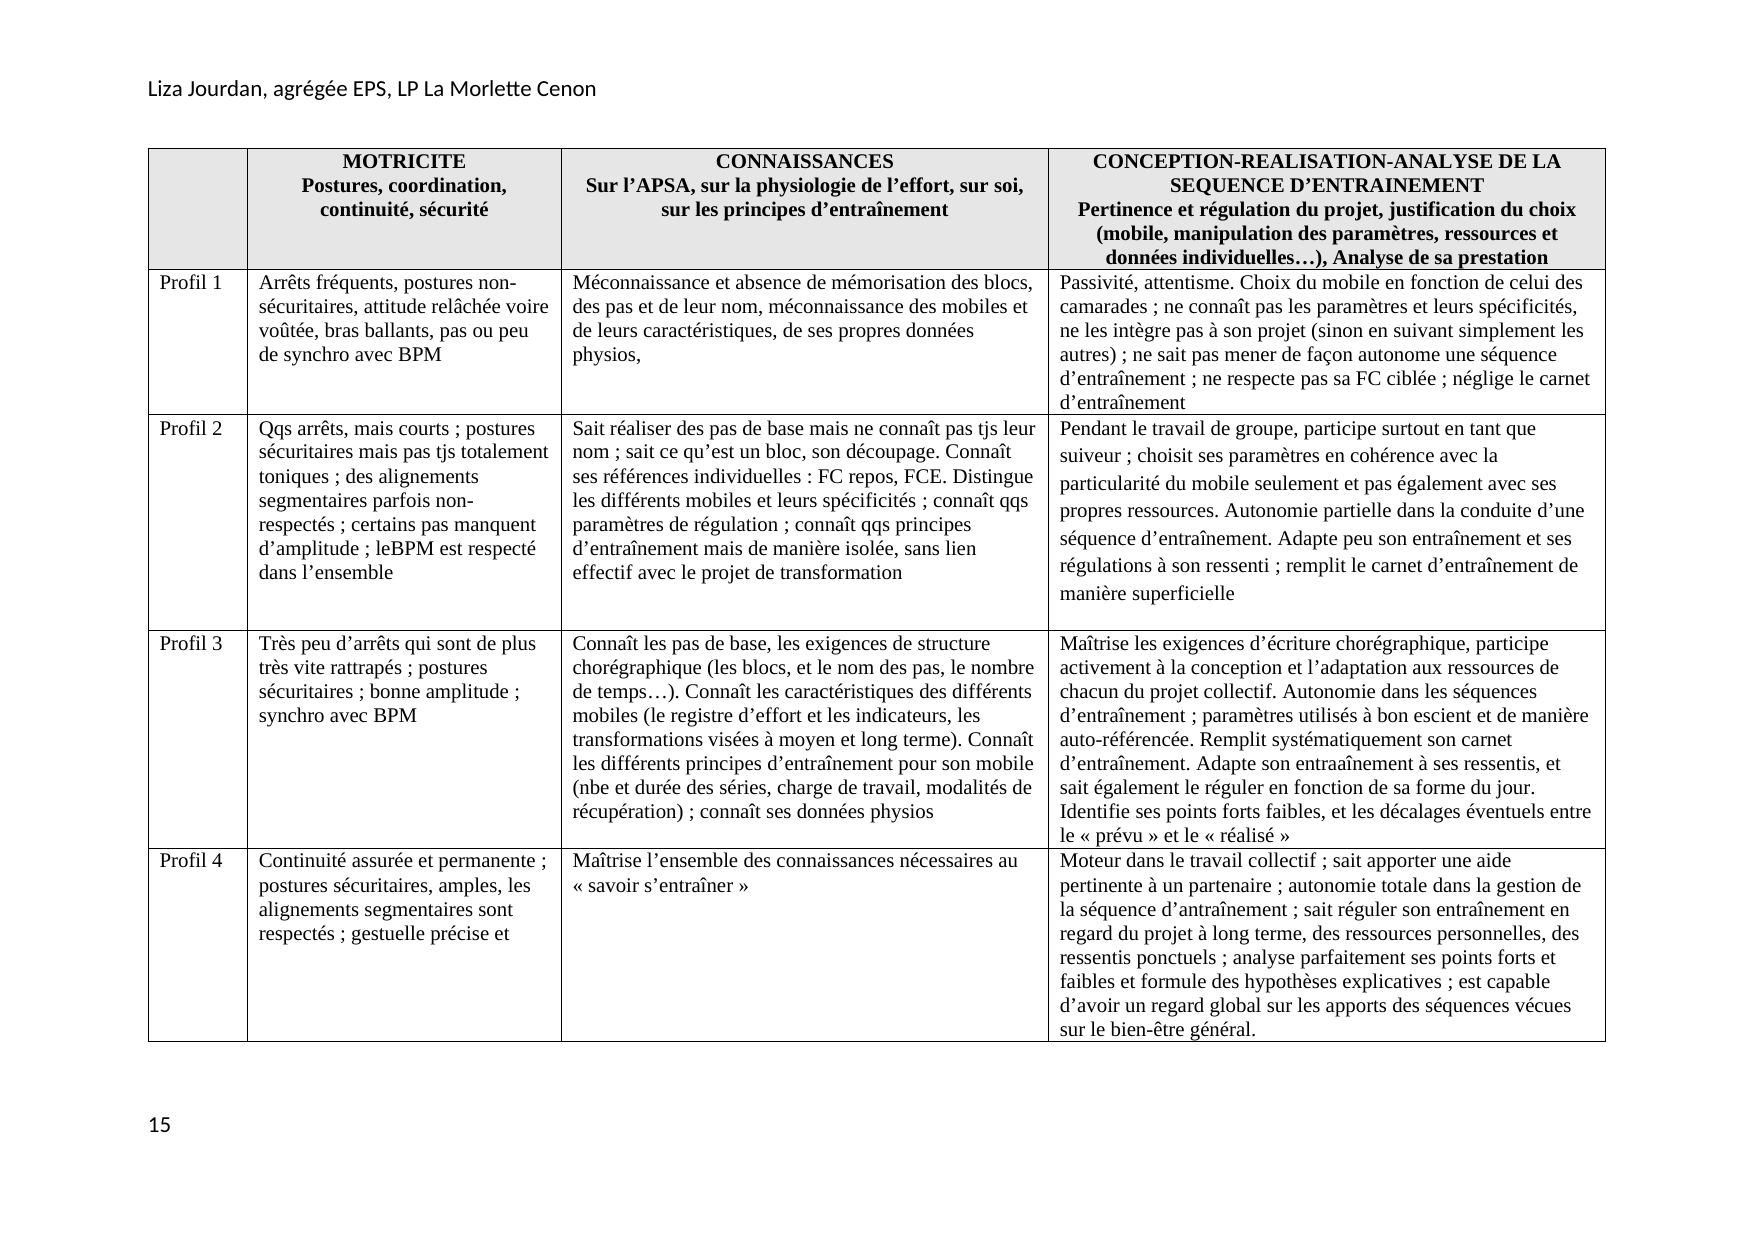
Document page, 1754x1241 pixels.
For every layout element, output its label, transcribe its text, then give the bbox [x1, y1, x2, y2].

table_header [149, 149, 247, 269]
table_cell Profil 1 [149, 270, 247, 414]
table_cell Arrêts fréquents, postures non-sécuritaires, attitude relâchée voire voûtée, bras ballants, pas ou peu de synchro avec BPM [248, 270, 561, 414]
table_cell Profil 4 [149, 849, 247, 1041]
table_header MOTRICITE Postures, coordination, continuité, sécurité [248, 149, 561, 269]
table_cell Profil 2 [149, 415, 247, 630]
table_cell Passivité, attentisme. Choix du mobile en fonction de celui des camarades ; ne connaît pas les paramètres et leurs spécificités, ne les intègre pas à son projet (sinon en suivant simplement les autres) ; ne sait pas mener de façon autonome une séquence d’entraînement ; ne respecte pas sa FC ciblée ; néglige le carnet d’entraînement [1049, 270, 1605, 414]
table_cell Maîtrise les exigences d’écriture chorégraphique, participe activement à la conception et l’adaptation aux ressources de chacun du projet collectif. Autonomie dans les séquences d’entraînement ; paramètres utilisés à bon escient et de manière auto-référencée. Remplit systématiquement son carnet d’entraînement. Adapte son entraaînement à ses ressentis, et sait également le réguler en fonction de sa forme du jour. Identifie ses points forts faibles, et les décalages éventuels entre le « prévu » et le « réalisé » [1049, 631, 1605, 847]
table_cell Sait réaliser des pas de base mais ne connaît pas tjs leur nom ; sait ce qu’est un bloc, son découpage. Connaît ses références individuelles : FC repos, FCE. Distingue les différents mobiles et leurs spécificités ; connaît qqs paramètres de régulation ; connaît qqs principes d’entraînement mais de manière isolée, sans lien effectif avec le projet de transformation [562, 415, 1048, 630]
table_cell Maîtrise l’ensemble des connaissances nécessaires au « savoir s’entraîner » [562, 849, 1048, 1041]
table_cell Qqs arrêts, mais courts ; postures sécuritaires mais pas tjs totalement toniques ; des alignements segmentaires parfois non-respectés ; certains pas manquent d’amplitude ; leBPM est respecté dans l’ensemble [248, 415, 561, 630]
table_cell Continuité assurée et permanente ; postures sécuritaires, amples, les alignements segmentaires sont respectés ; gestuelle précise et [248, 849, 561, 1041]
table_cell Profil 3 [149, 631, 247, 847]
table_cell Connaît les pas de base, les exigences de structure chorégraphique (les blocs, et le nom des pas, le nombre de temps…). Connaît les caractéristiques des différents mobiles (le registre d’effort et les indicateurs, les transformations visées à moyen et long terme). Connaît les différents principes d’entraînement pour son mobile (nbe et durée des séries, charge de travail, modalités de récupération) ; connaît ses données physios [562, 631, 1048, 847]
table_cell Pendant le travail de groupe, participe surtout en tant que suiveur ; choisit ses paramètres en cohérence avec la particularité du mobile seulement et pas également avec ses propres ressources. Autonomie partielle dans la conduite d’une séquence d’entraînement. Adapte peu son entraînement et ses régulations à son ressenti ; remplit le carnet d’entraînement de manière superficielle [1049, 415, 1605, 630]
table_header CONCEPTION-REALISATION-ANALYSE DE LA SEQUENCE D’ENTRAINEMENT Pertinence et régulation du projet, justification du choix (mobile, manipulation des paramètres, ressources et données individuelles…), Analyse de sa prestation [1049, 149, 1605, 269]
table_header CONNAISSANCES Sur l’APSA, sur la physiologie de l’effort, sur soi, sur les principes d’entraînement [562, 149, 1048, 269]
table_cell Méconnaissance et absence de mémorisation des blocs, des pas et de leur nom, méconnaissance des mobiles et de leurs caractéristiques, de ses propres données physios, [562, 270, 1048, 414]
table_cell Moteur dans le travail collectif ; sait apporter une aide pertinente à un partenaire ; autonomie totale dans la gestion de la séquence d’antraînement ; sait réguler son entraînement en regard du projet à long terme, des ressources personnelles, des ressentis ponctuels ; analyse parfaitement ses points forts et faibles et formule des hypothèses explicatives ; est capable d’avoir un regard global sur les apports des séquences vécues sur le bien-être général. [1049, 849, 1605, 1041]
table_cell Très peu d’arrêts qui sont de plus très vite rattrapés ; postures sécuritaires ; bonne amplitude ; synchro avec BPM [248, 631, 561, 847]
